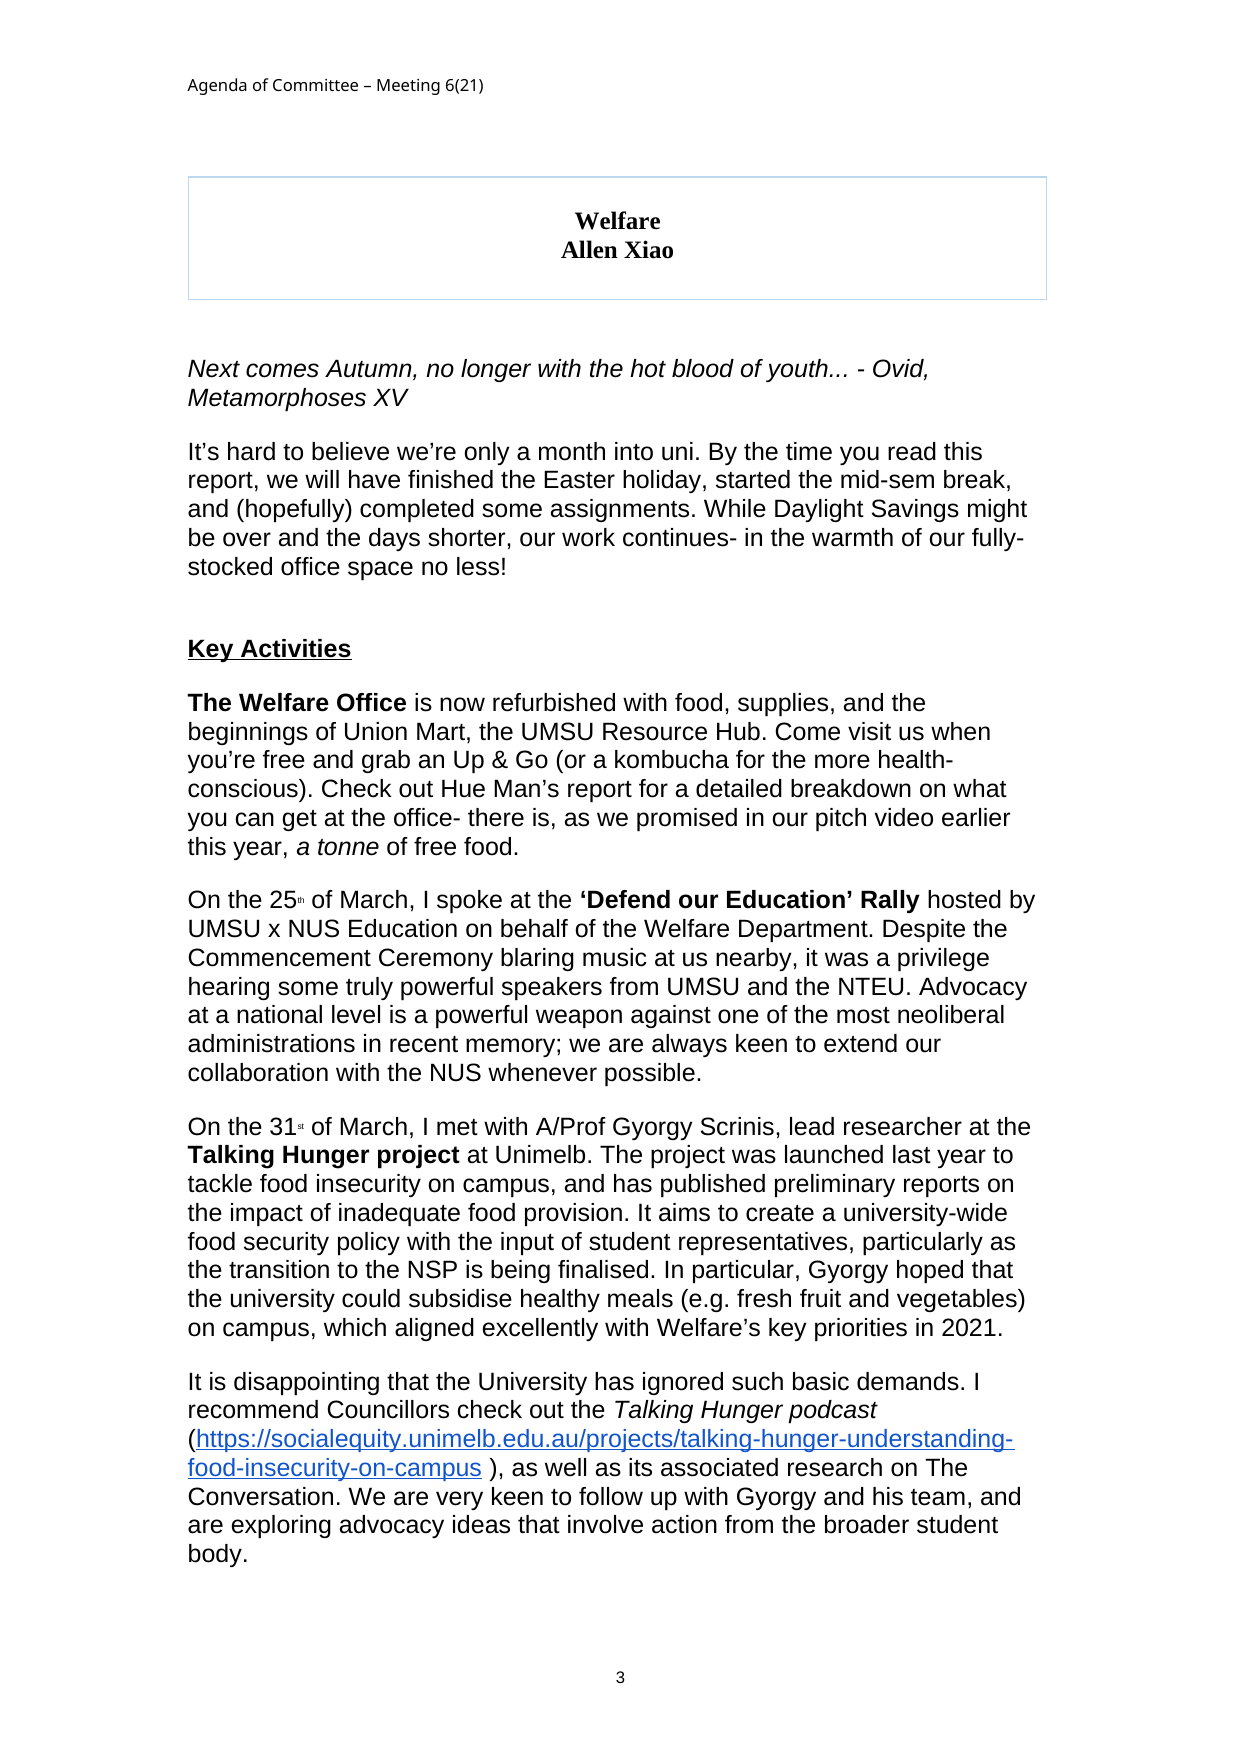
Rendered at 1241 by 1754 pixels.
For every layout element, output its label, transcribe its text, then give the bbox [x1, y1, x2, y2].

table_header Welfare Allen Xiao [189, 178, 1046, 299]
text Key Activities [187, 634, 1053, 663]
text The Welfare Office is now refurbished with food, supplies, and the beginnings of Union Mart, the UMSU Resource Hub. Come visit us when you’re free and grab an Up & Go (or a kombucha for the more health-conscious). Check out Hue Man’s report for a detailed breakdown on what you can get at the office- there is, as we promised in our pitch video earlier this year, a tonne of free food. [187, 688, 1053, 860]
text On the 31st of March, I met with A/Prof Gyorgy Scrinis, lead researcher at the Talking Hunger project at Unimelb. The project was launched last year to tackle food insecurity on campus, and has published preliminary reports on the impact of inadequate food provision. It aims to create a university-wide food security policy with the input of student representatives, particularly as the transition to the NSP is being finalised. In particular, Gyorgy hoped that the university could subsidise healthy meals (e.g. fresh fruit and vegetables) on campus, which aligned excellently with Welfare’s key priorities in 2021. [187, 1112, 1053, 1342]
text Next comes Autumn, no longer with the hot blood of youth... - Ovid, Metamorphoses XV [187, 354, 1053, 412]
text On the 25th of March, I spoke at the ‘Defend our Education’ Rally hosted by UMSU x NUS Education on behalf of the Welfare Department. Despite the Commencement Ceremony blaring music at us nearby, it was a privilege hearing some truly powerful speakers from UMSU and the NTEU. Advocacy at a national level is a powerful weapon against one of the most neoliberal administrations in recent memory; we are always keen to extend our collaboration with the NUS whenever possible. [187, 885, 1053, 1087]
text It’s hard to believe we’re only a month into uni. By the time you read this report, we will have finished the Easter holiday, started the mid-sem break, and (hopefully) completed some assignments. While Daylight Savings might be over and the days shorter, our work continues- in the warmth of our fully-stocked office space no less! [187, 437, 1053, 580]
text It is disappointing that the University has ignored such basic demands. I recommend Councillors check out the Talking Hunger podcast (https://socialequity.unimelb.edu.au/projects/talking-hunger-understanding-food-insecurity-on-campus ), as well as its associated research on The Conversation. We are very keen to follow up with Gyorgy and his team, and are exploring advocacy ideas that involve action from the broader student body. [187, 1367, 1053, 1568]
